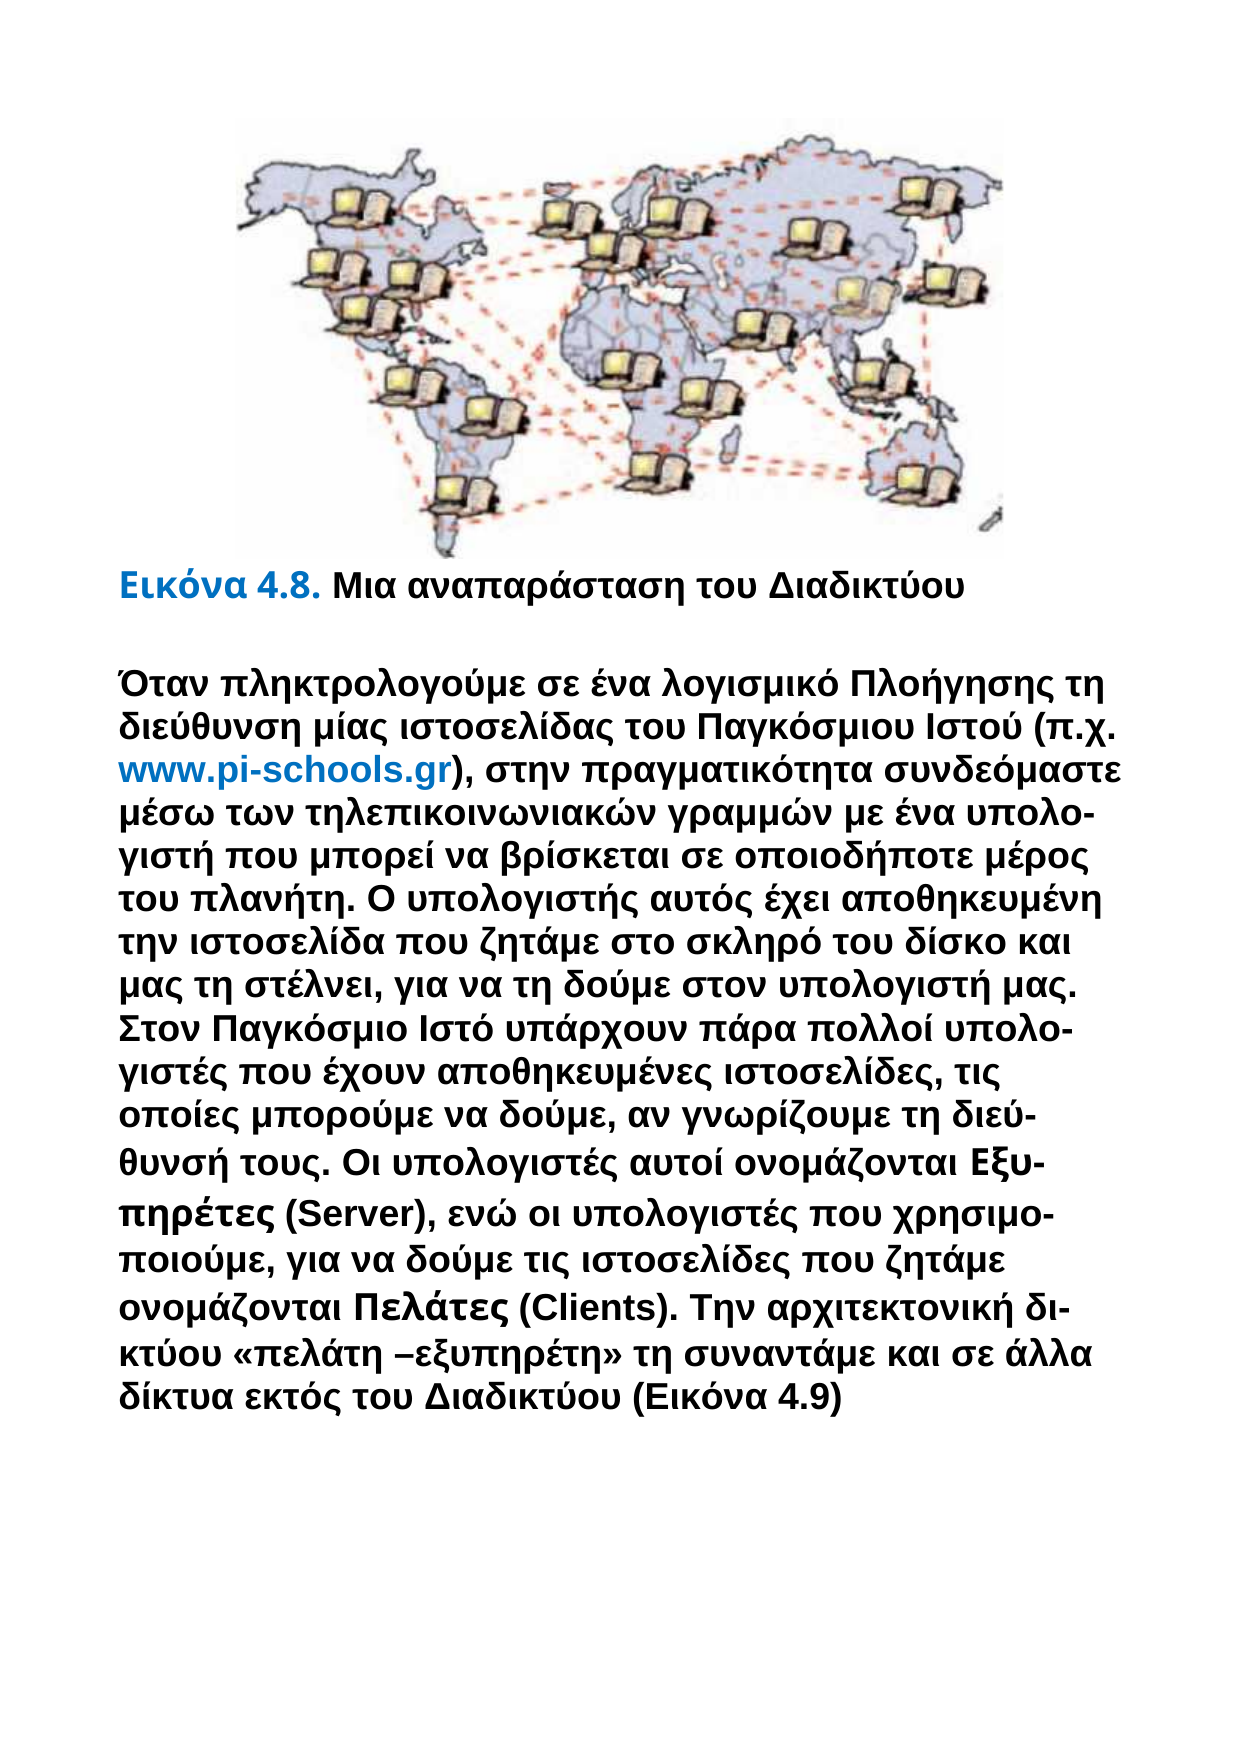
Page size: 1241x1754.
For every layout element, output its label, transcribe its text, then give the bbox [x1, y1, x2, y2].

text πηρέτες (Server), ενώ οι υπολογιστές που χρησιμο- [118, 1186, 1122, 1237]
text Εικόνα 4.8. Μια αναπαράσταση του Διαδικτύου [118, 559, 1122, 610]
picture [235, 118, 1005, 559]
text Όταν πληκτρολογούμε σε ένα λογισμικό Πλοήγησης τη διεύθυνση μίας ιστοσελίδας του Παγκόσμιου Ιστού (π.χ. www.pi-schools.gr), στην πραγματικότητα συνδεόμαστε μέσω των τηλεπικοινωνιακών γραμμών με ένα υπολο- [118, 661, 1122, 833]
text γιστή που μπορεί να βρίσκεται σε οποιοδήποτε μέρος του πλανήτη. Ο υπολογιστής αυτός έχει αποθηκευμένη την ιστοσελίδα που ζητάμε στο σκληρό του δίσκο και μας τη στέλνει, για να τη δούμε στον υπολογιστή μας. Στον Παγκόσμιο Ιστό υπάρχουν πάρα πολλοί υπολο- [118, 833, 1122, 1049]
text ποιούμε, για να δούμε τις ιστοσελίδες που ζητάμε ονομάζονται Πελάτες (Clients). Την αρχιτεκτονική δι- [118, 1237, 1122, 1331]
text γιστές που έχουν αποθηκευμένες ιστοσελίδες, τις οποίες μπορούμε να δούμε, αν γνωρίζουμε τη διεύ- [118, 1049, 1122, 1135]
text κτύου «πελάτη –εξυπηρέτη» τη συναντάμε και σε άλλα δίκτυα εκτός του Διαδικτύου (Εικόνα 4.9) [118, 1331, 1122, 1418]
text θυνσή τους. Οι υπολογιστές αυτοί ονομάζονται Εξυ- [118, 1135, 1122, 1186]
